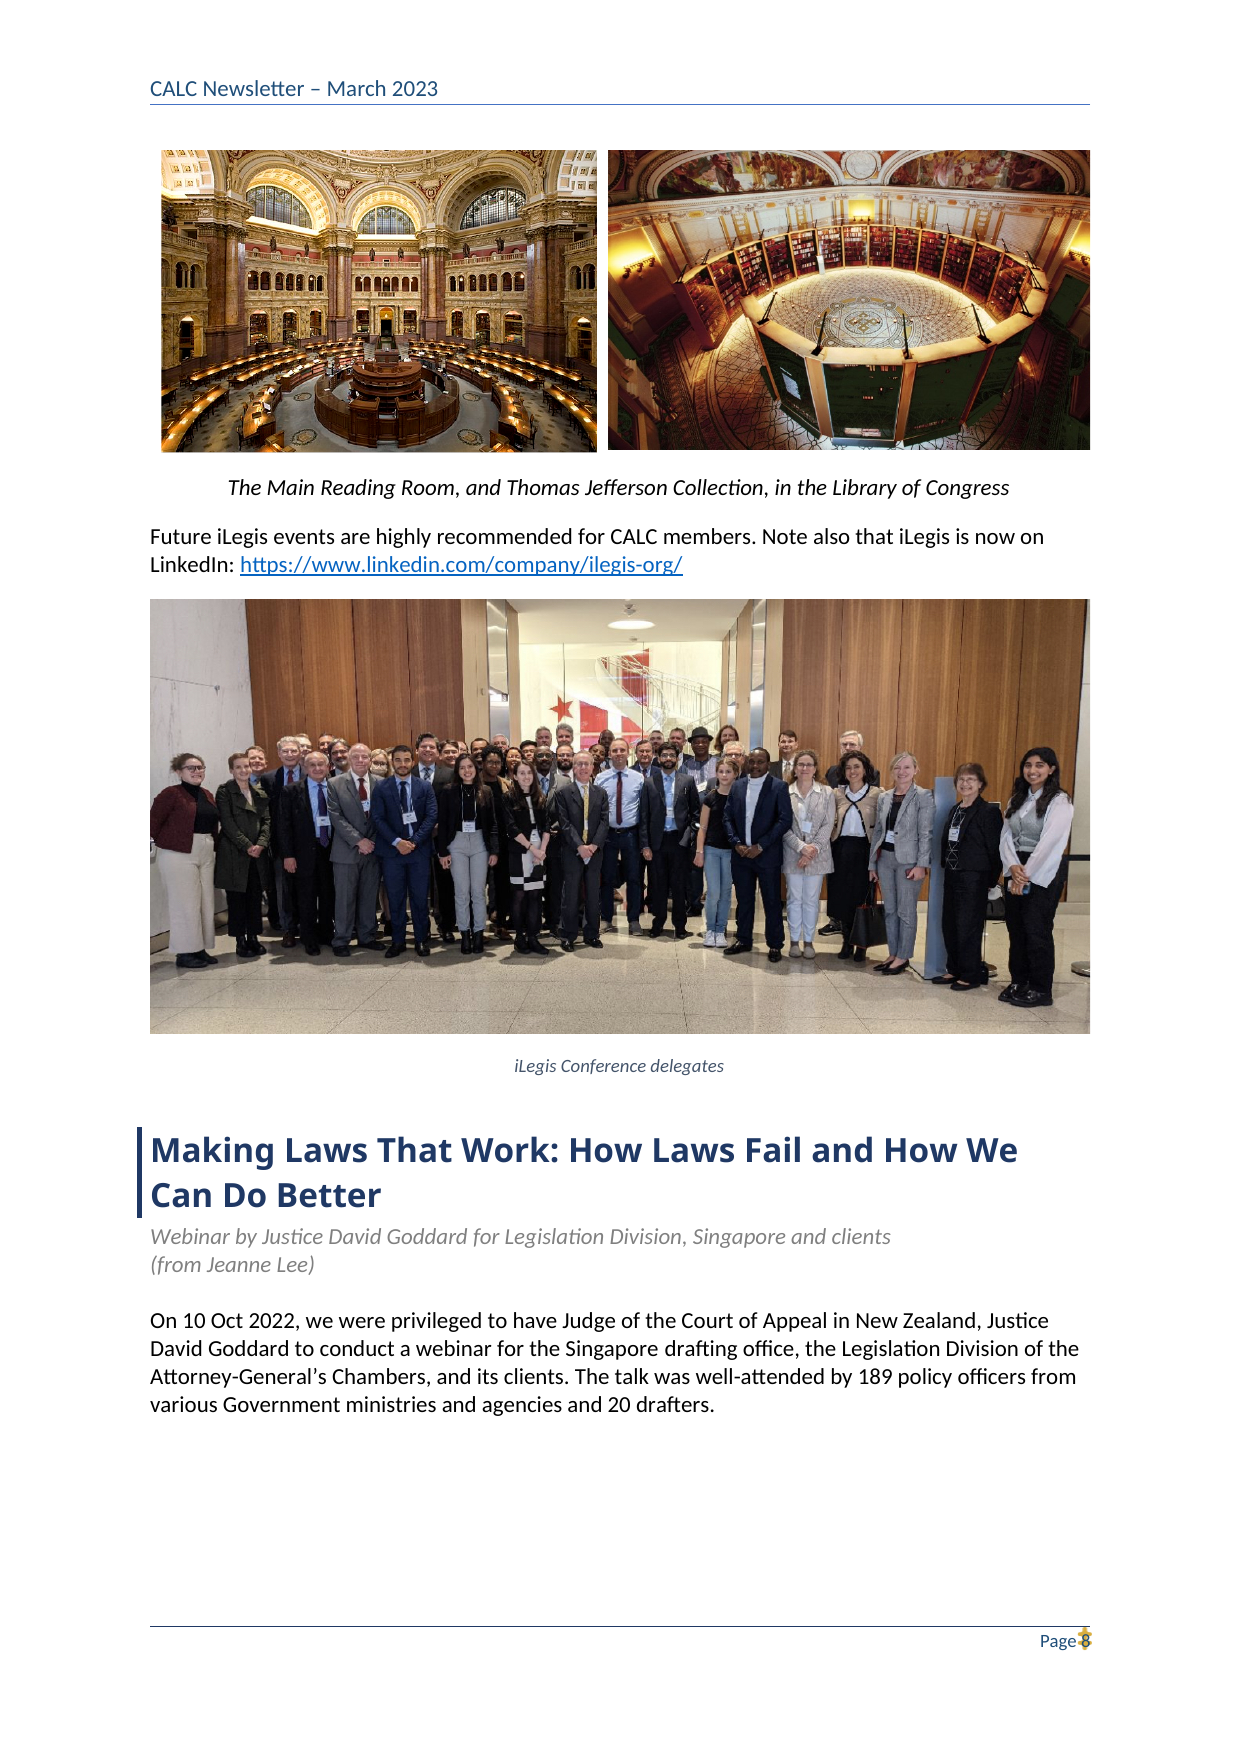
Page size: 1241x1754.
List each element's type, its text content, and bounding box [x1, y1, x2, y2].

text iLegis Conference delegates [150, 1054, 1090, 1077]
text (from Jeanne Lee) [150, 1250, 1090, 1278]
text The Main Reading Room, and Thomas Jefferson Collection, in the Library of Congress [150, 473, 1090, 501]
text Future iLegis events are highly recommended for CALC members. Note also that iLegis is now on LinkedIn: https://www.linkedin.com/company/ilegis-org/ [150, 522, 1090, 578]
text On 10 Oct 2022, we were privileged to have Judge of the Court of Appeal in New Zealand, Justice David Goddard to conduct a webinar for the Singapore drafting office, the Legislation Division of the Attorney-General’s Chambers, and its clients. The talk was well-attended by 189 policy officers from various Government ministries and agencies and 20 drafters. [150, 1306, 1090, 1418]
subtitle Making Laws That Work: How Laws Fail and How We Can Do Better [142, 1127, 1090, 1218]
text Webinar by Justice David Goddard for Legislation Division, Singapore and clients [150, 1222, 1090, 1250]
picture [150, 599, 1091, 1034]
table_header [597, 150, 1090, 473]
table_header [150, 150, 597, 473]
picture [161, 150, 597, 453]
picture [608, 150, 1091, 450]
picture [1077, 1626, 1093, 1652]
